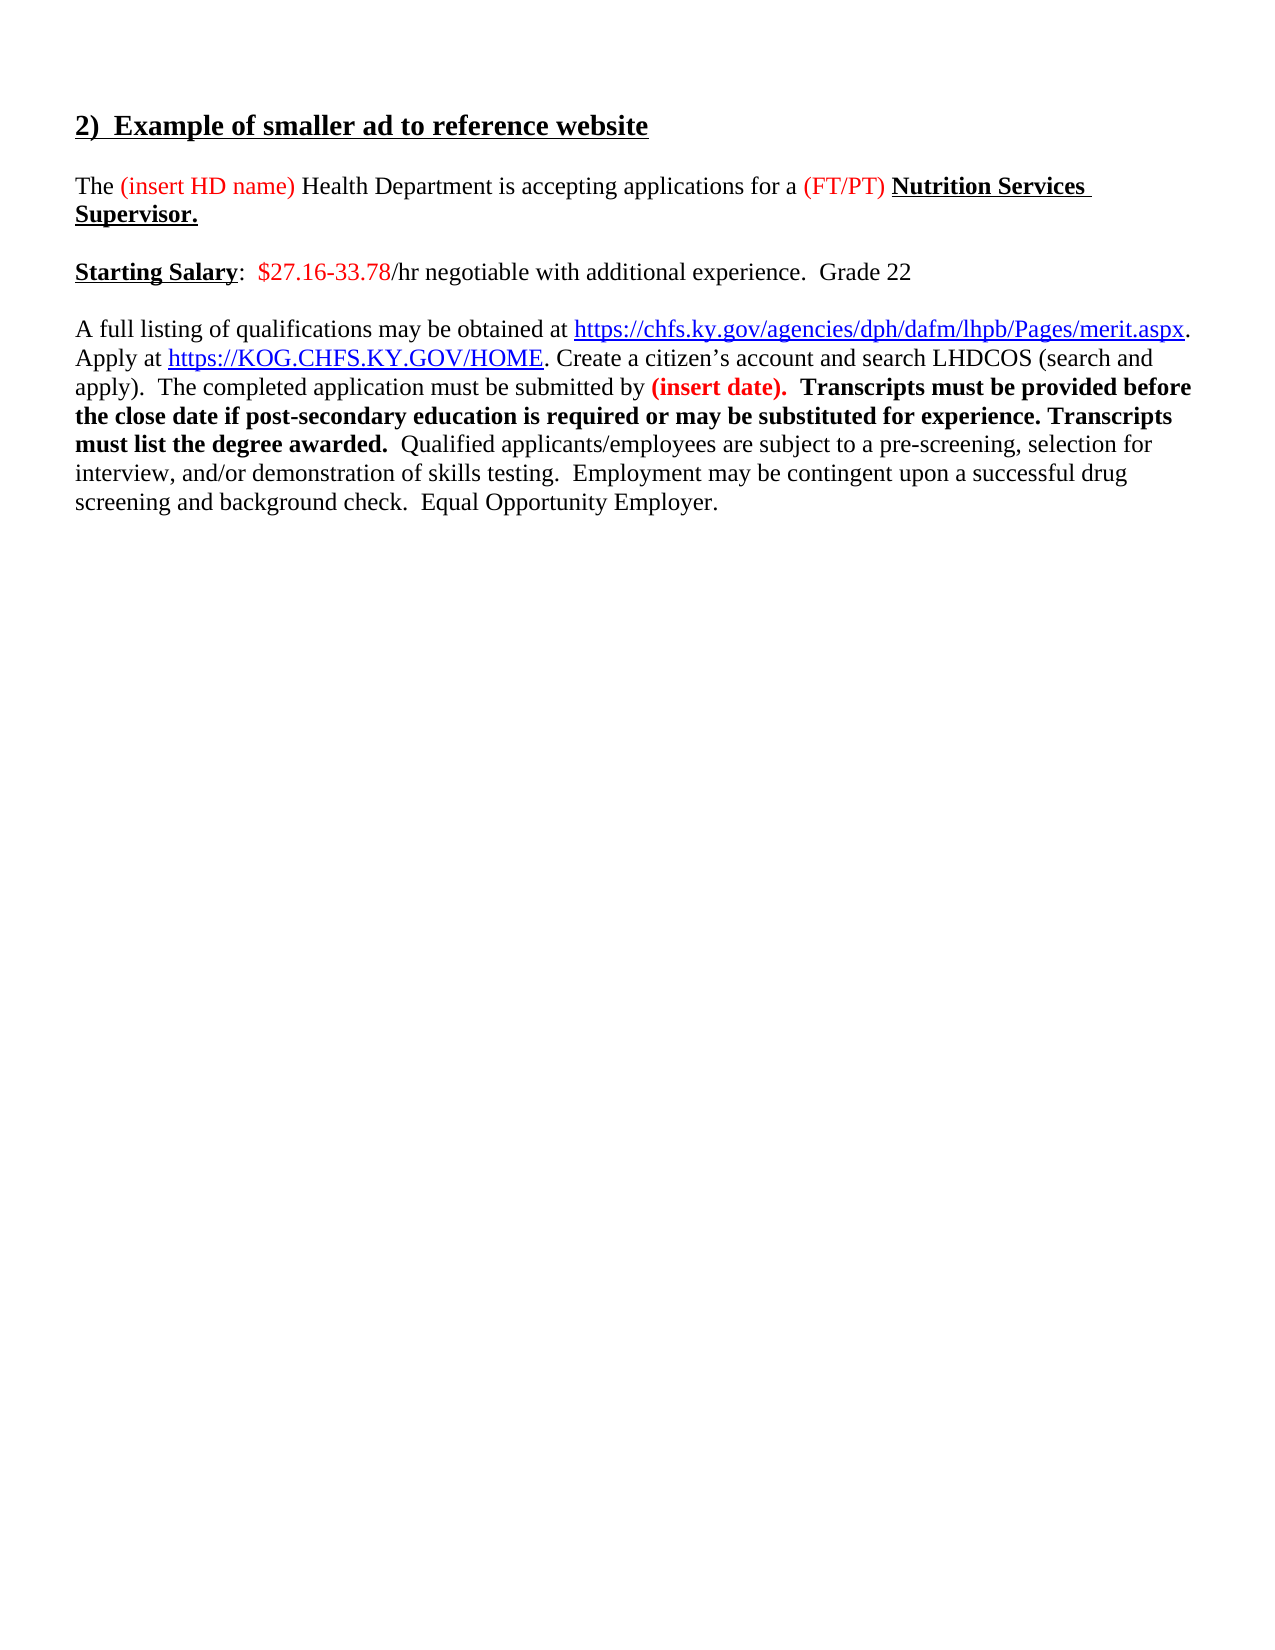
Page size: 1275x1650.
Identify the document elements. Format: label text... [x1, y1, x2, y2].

text Starting Salary: $27.16-33.78/hr negotiable with additional experience. Grade 22 [75, 257, 1200, 286]
text The (insert HD name) Health Department is accepting applications for a (FT/PT) Nutrition Services Supervisor. [75, 171, 1200, 228]
text 2) Example of smaller ad to reference website [75, 108, 1200, 142]
text A full listing of qualifications may be obtained at https://chfs.ky.gov/agencies/dph/dafm/lhpb/Pages/merit.aspx. Apply at https://KOG.CHFS.KY.GOV/HOME. Create a citizen’s account and search LHDCOS (search and apply). The completed application must be submitted by (insert date). Transcripts must be provided before the close date if post-secondary education is required or may be substituted for experience. Transcripts must list the degree awarded. Qualified applicants/employees are subject to a pre-screening, selection for interview, and/or demonstration of skills testing. Employment may be contingent upon a successful drug screening and background check. Equal Opportunity Employer. [75, 314, 1200, 516]
